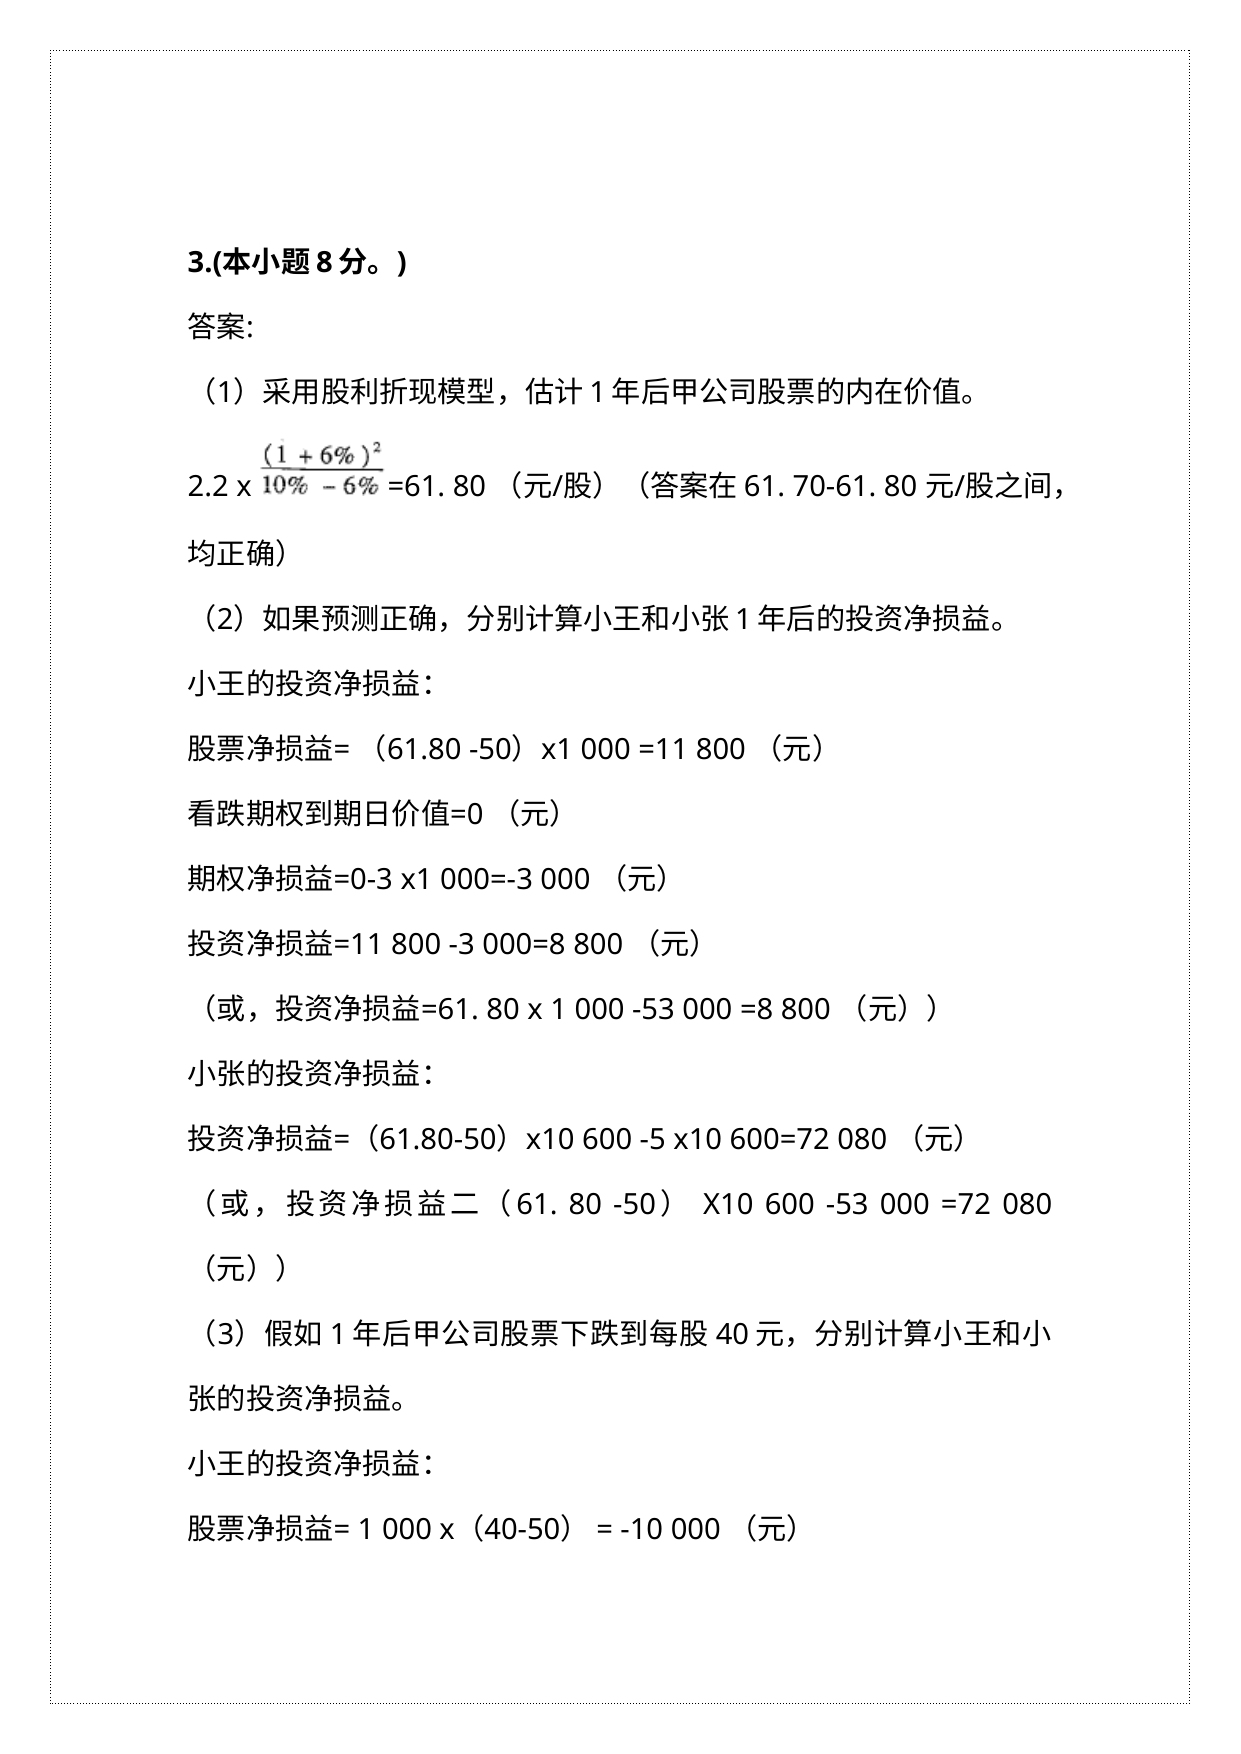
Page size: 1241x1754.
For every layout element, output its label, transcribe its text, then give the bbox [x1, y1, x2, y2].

text （1）采用股利折现模型，估计1年后甲公司股票的内在价值。 [187, 357, 1053, 422]
text 3.(本小题8分。) [187, 227, 1053, 292]
text （3）假如1年后甲公司股票下跌到每股40元，分别计算小王和小张的投资净损益。 [187, 1299, 1053, 1429]
text 答案: [187, 292, 1053, 357]
picture [259, 436, 388, 496]
text 投资净损益=（61.80-50）x10 600 -5 x10 600=72 080 （元） [187, 1104, 1053, 1169]
text 股票净损益= （61.80 -50）x1 000 =11 800 （元） [187, 714, 1053, 779]
text 期权净损益=0-3 x1 000=-3 000 （元） [187, 844, 1053, 909]
text （2）如果预测正确，分别计算小王和小张1年后的投资净损益。 [187, 584, 1053, 649]
text （或，投资净损益二（61. 80 -50） X10 600 -53 000 =72 080 （元）） [187, 1169, 1053, 1299]
text 小张的投资净损益： [187, 1039, 1053, 1104]
text 2.2 x =61. 80 （元/股）（答案在61. 70-61. 80 元/股之间，均正确） [187, 422, 1053, 584]
text 小王的投资净损益： [187, 649, 1053, 714]
text 小王的投资净损益： [187, 1429, 1053, 1494]
text 看跌期权到期日价值=0 （元） [187, 779, 1053, 844]
text 股票净损益= 1 000 x（40-50） = -10 000 （元） [187, 1494, 1053, 1559]
text （或，投资净损益=61. 80 x 1 000 -53 000 =8 800 （元）） [187, 974, 1053, 1039]
text 投资净损益=11 800 -3 000=8 800 （元） [187, 909, 1053, 974]
